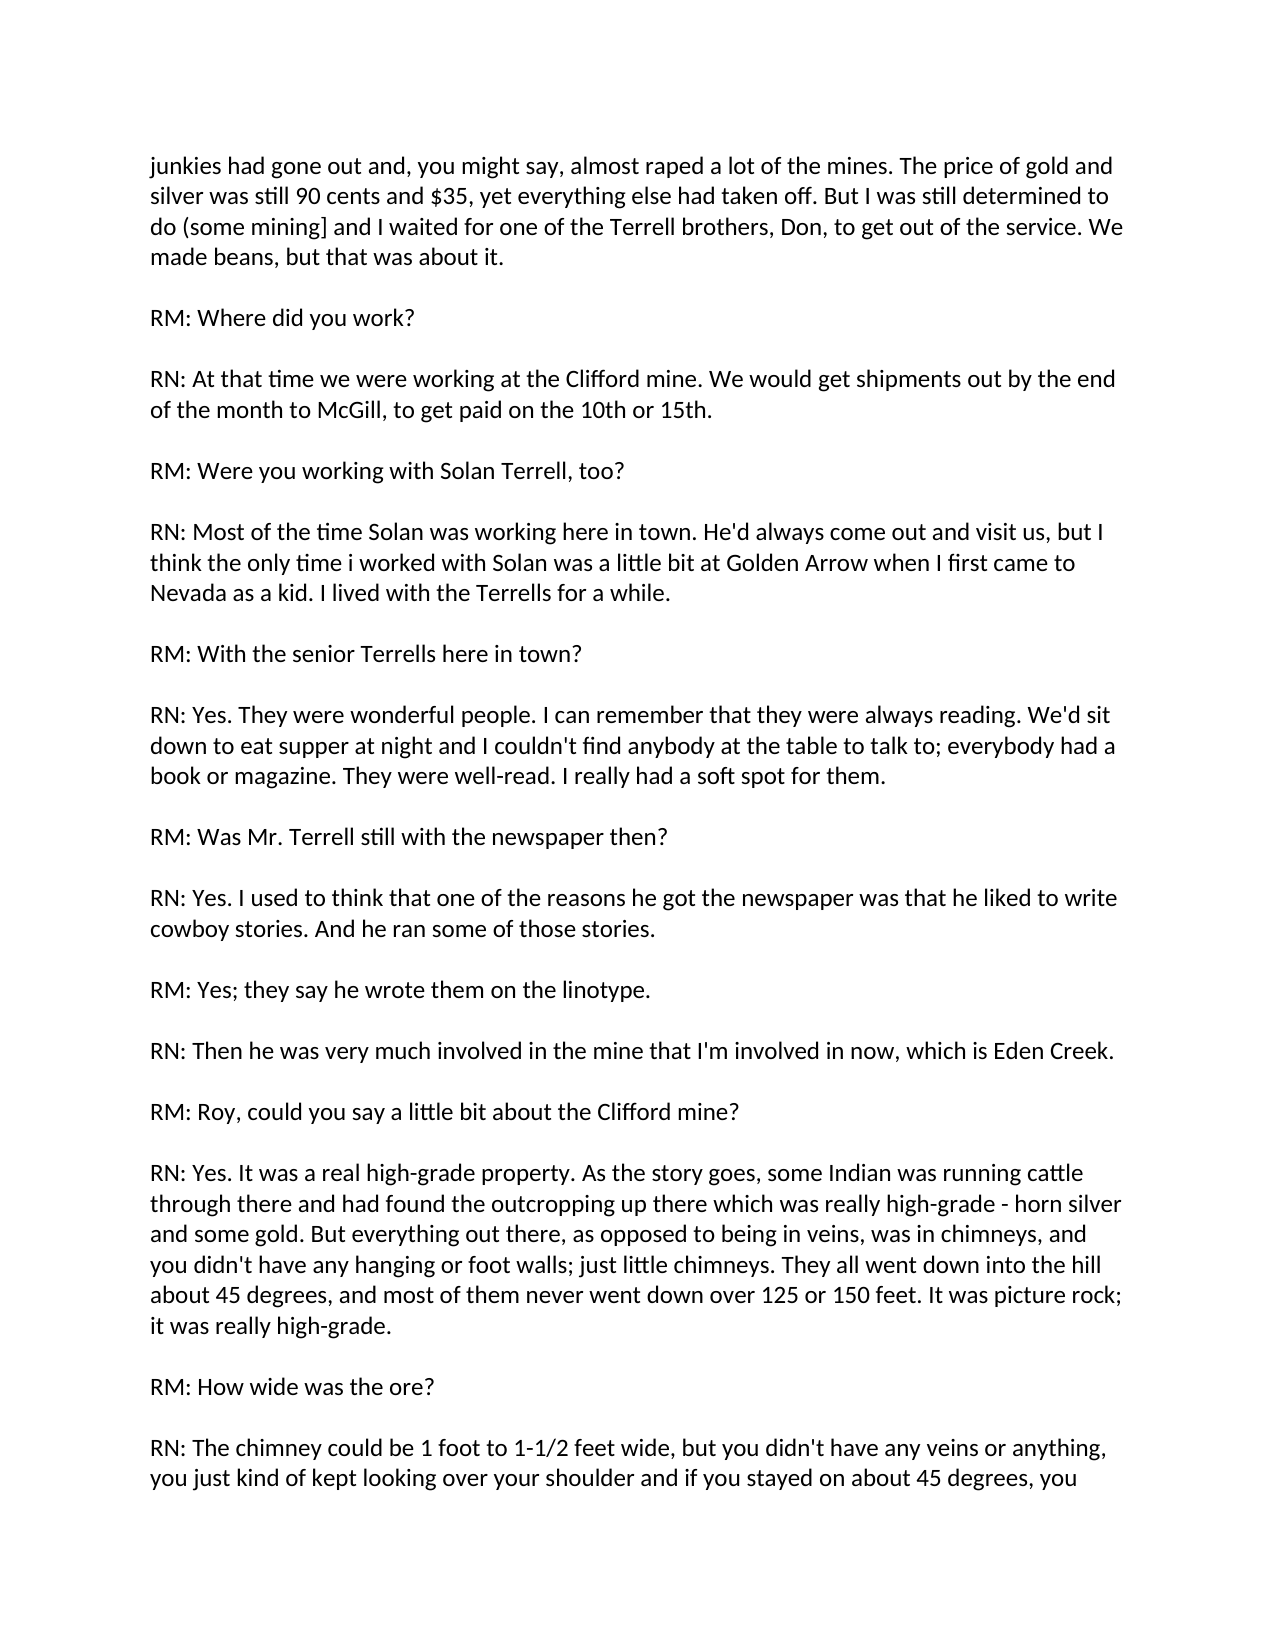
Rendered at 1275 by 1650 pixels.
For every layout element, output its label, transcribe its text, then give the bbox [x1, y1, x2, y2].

text RM: Was Mr. Terrell still with the newspaper then? [150, 821, 1125, 852]
text RM: How wide was the ore? [150, 1371, 1125, 1401]
text RM: Were you working with Solan Terrell, too? [150, 455, 1125, 486]
text RN: Yes. It was a real high-grade property. As the story goes, some Indian was running cattle through there and had found the outcropping up there which was really high-grade - horn silver and some gold. But everything out there, as opposed to being in veins, was in chimneys, and you didn't have any hanging or foot walls; just little chimneys. They all went down into the hill about 45 degrees, and most of them never went down over 125 or 150 feet. It was picture rock; it was really high-grade. [150, 1157, 1125, 1340]
text RM: Where did you work? [150, 303, 1125, 333]
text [150, 150, 1125, 272]
text RN: Most of the time Solan was working here in town. He'd always come out and visit us, but I think the only time i worked with Solan was a little bit at Golden Arrow when I first came to Nevada as a kid. I lived with the Terrells for a while. [150, 516, 1125, 608]
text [150, 1432, 1125, 1493]
text RN: Yes. I used to think that one of the reasons he got the newspaper was that he liked to write cowboy stories. And he ran some of those stories. [150, 882, 1125, 943]
text RM: Roy, could you say a little bit about the Clifford mine? [150, 1096, 1125, 1127]
text RM: With the senior Terrells here in town? [150, 638, 1125, 669]
text RM: Yes; they say he wrote them on the linotype. [150, 974, 1125, 1004]
text RN: Yes. They were wonderful people. I can remember that they were always reading. We'd sit down to eat supper at night and I couldn't find anybody at the table to talk to; everybody had a book or magazine. They were well-read. I really had a soft spot for them. [150, 699, 1125, 791]
text RN: At that time we were working at the Clifford mine. We would get shipments out by the end of the month to McGill, to get paid on the 10th or 15th. [150, 364, 1125, 425]
text RN: Then he was very much involved in the mine that I'm involved in now, which is Eden Creek. [150, 1035, 1125, 1066]
